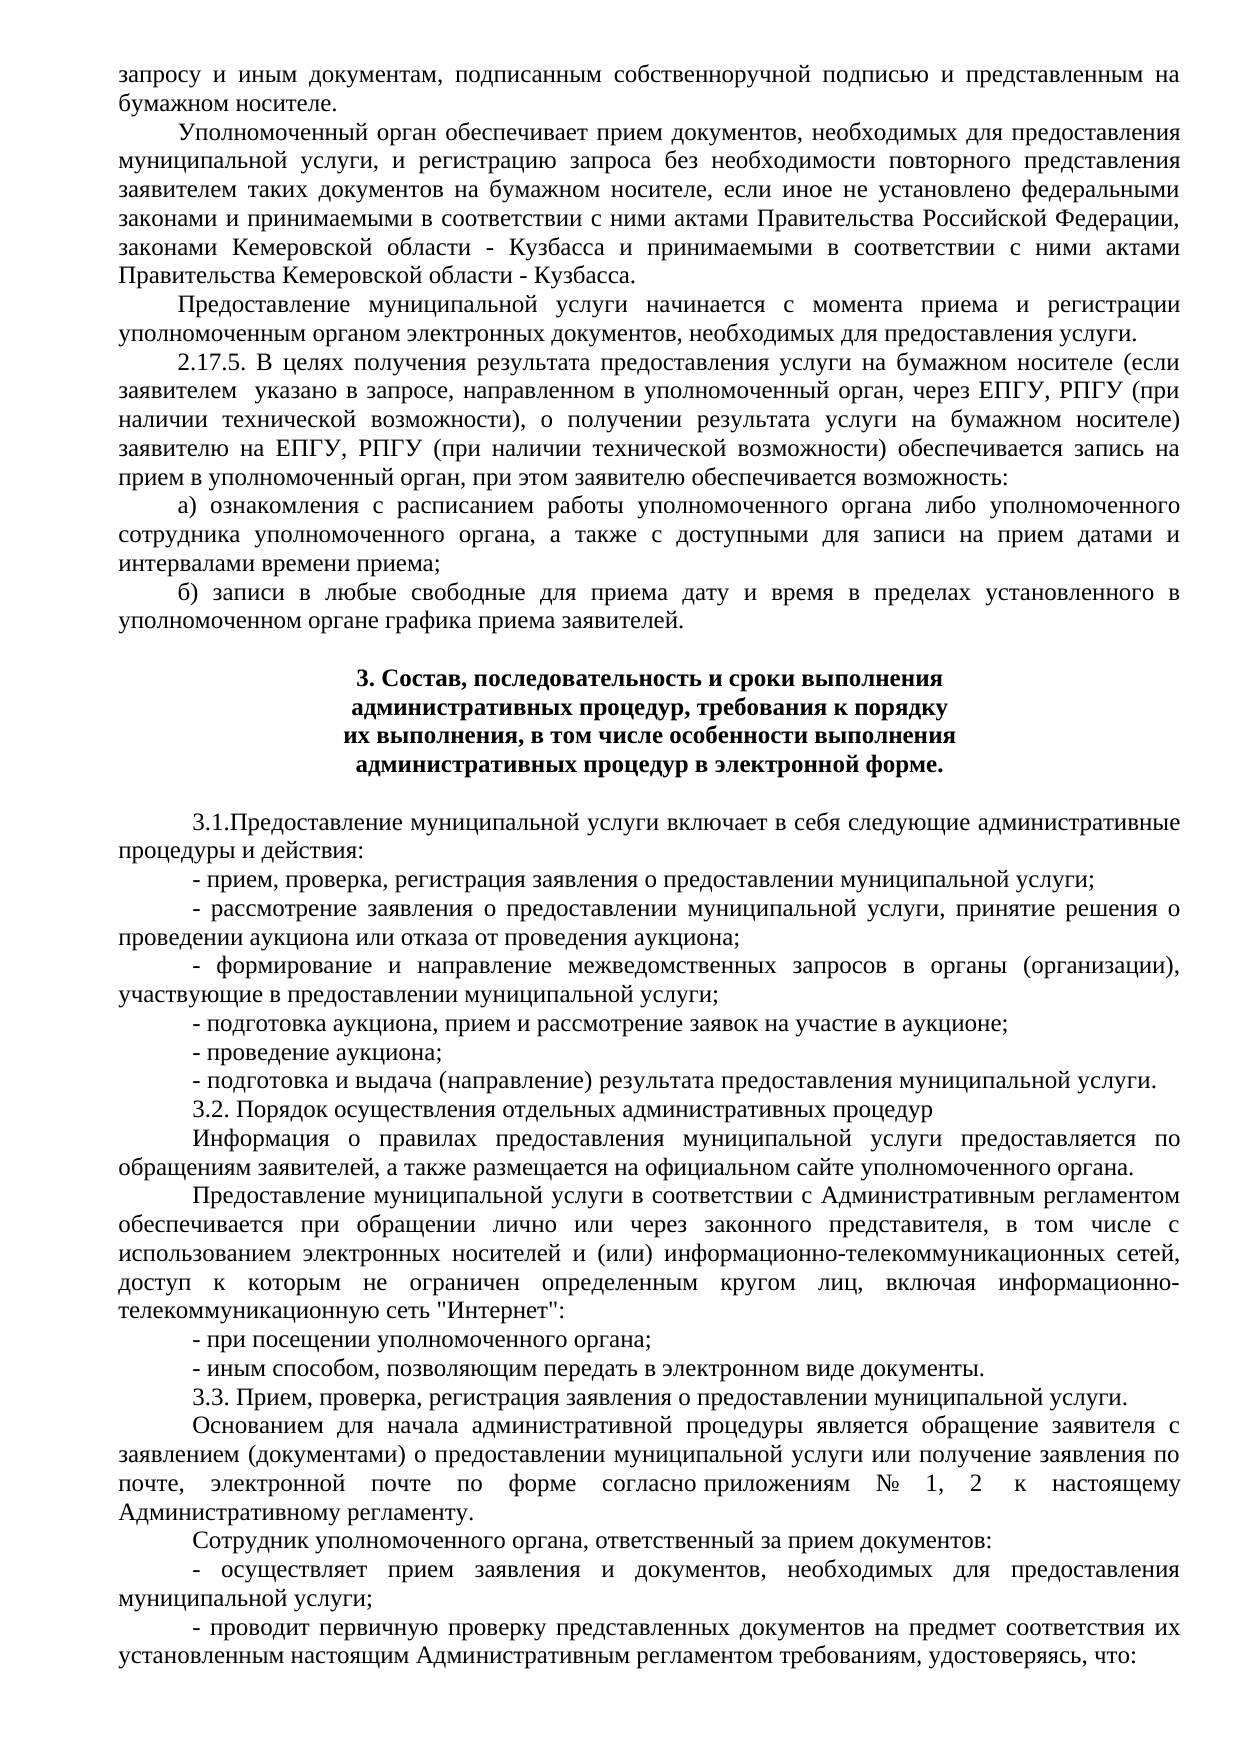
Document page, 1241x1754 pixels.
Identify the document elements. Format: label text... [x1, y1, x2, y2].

text - подготовка и выдача (направление) результата предоставления муниципальной услуги. [118, 1065, 1181, 1094]
text - проведение аукциона; [118, 1037, 1181, 1065]
text административных процедур в электронной форме. [118, 749, 1181, 778]
text Уполномоченный орган обеспечивает прием документов, необходимых для предоставления муниципальной услуги, и регистрацию запроса без необходимости повторного представления заявителем таких документов на бумажном носителе, если иное не установлено федеральными законами и принимаемыми в соответствии с ними актами Правительства Российской Федерации, законами Кемеровской области - Кузбасса и принимаемыми в соответствии с ними актами Правительства Кемеровской области - Кузбасса. [118, 117, 1181, 289]
text 3.3. Прием, проверка, регистрация заявления о предоставлении муниципальной услуги. [118, 1382, 1181, 1410]
text - формирование и направление межведомственных запросов в органы (организации), участвующие в предоставлении муниципальной услуги; [118, 950, 1181, 1008]
text Предоставление муниципальной услуги в соответствии с Административным регламентом обеспечивается при обращении лично или через законного представителя, в том числе с использованием электронных носителей и (или) информационно-телекоммуникационных сетей, доступ к которым не ограничен определенным кругом лиц, включая информационно-телекоммуникационную сеть "Интернет": [118, 1180, 1181, 1324]
text административных процедур, требования к порядку [118, 692, 1181, 720]
text - иным способом, позволяющим передать в электронном виде документы. [118, 1353, 1181, 1382]
text - прием, проверка, регистрация заявления о предоставлении муниципальной услуги; [118, 864, 1181, 893]
text Предоставление муниципальной услуги начинается с момента приема и регистрации уполномоченным органом электронных документов, необходимых для предоставления услуги. [118, 289, 1181, 347]
text Информация о правилах предоставления муниципальной услуги предоставляется по обращениям заявителей, а также размещается на официальном сайте уполномоченного органа. [118, 1123, 1181, 1180]
text - подготовка аукциона, прием и рассмотрение заявок на участие в аукционе; [118, 1008, 1181, 1037]
text их выполнения, в том числе особенности выполнения [118, 720, 1181, 749]
text 3. Состав, последовательность и сроки выполнения [118, 663, 1181, 692]
text Основанием для начала административной процедуры является обращение заявителя с заявлением (документами) о предоставлении муниципальной услуги или получение заявления по почте, электронной почте по форме согласно приложениям № 1, 2 к настоящему Административному регламенту. [118, 1410, 1181, 1525]
text - осуществляет прием заявления и документов, необходимых для предоставления муниципальной услуги; [118, 1554, 1181, 1612]
text 2.17.5. В целях получения результата предоставления услуги на бумажном носителе (если заявителем указано в запросе, направленном в уполномоченный орган, через ЕПГУ, РПГУ (при наличии технической возможности), о получении результата услуги на бумажном носителе) заявителю на ЕПГУ, РПГУ (при наличии технической возможности) обеспечивается запись на прием в уполномоченный орган, при этом заявителю обеспечивается возможность: [118, 347, 1181, 490]
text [118, 59, 1181, 117]
text 3.1.Предоставление муниципальной услуги включает в себя следующие административные процедуры и действия: [118, 807, 1181, 864]
text - при посещении уполномоченного органа; [118, 1324, 1181, 1353]
text б) записи в любые свободные для приема дату и время в пределах установленного в уполномоченном органе графика приема заявителей. [118, 577, 1181, 634]
text а) ознакомления с расписанием работы уполномоченного органа либо уполномоченного сотрудника уполномоченного органа, а также с доступными для записи на прием датами и интервалами времени приема; [118, 490, 1181, 577]
text - рассмотрение заявления о предоставлении муниципальной услуги, принятие решения о проведении аукциона или отказа от проведения аукциона; [118, 893, 1181, 950]
text Сотрудник уполномоченного органа, ответственный за прием документов: [118, 1525, 1181, 1554]
text 3.2. Порядок осуществления отдельных административных процедур [118, 1094, 1181, 1123]
text - проводит первичную проверку представленных документов на предмет соответствия их установленным настоящим Административным регламентом требованиям, удостоверяясь, что: [118, 1612, 1181, 1669]
